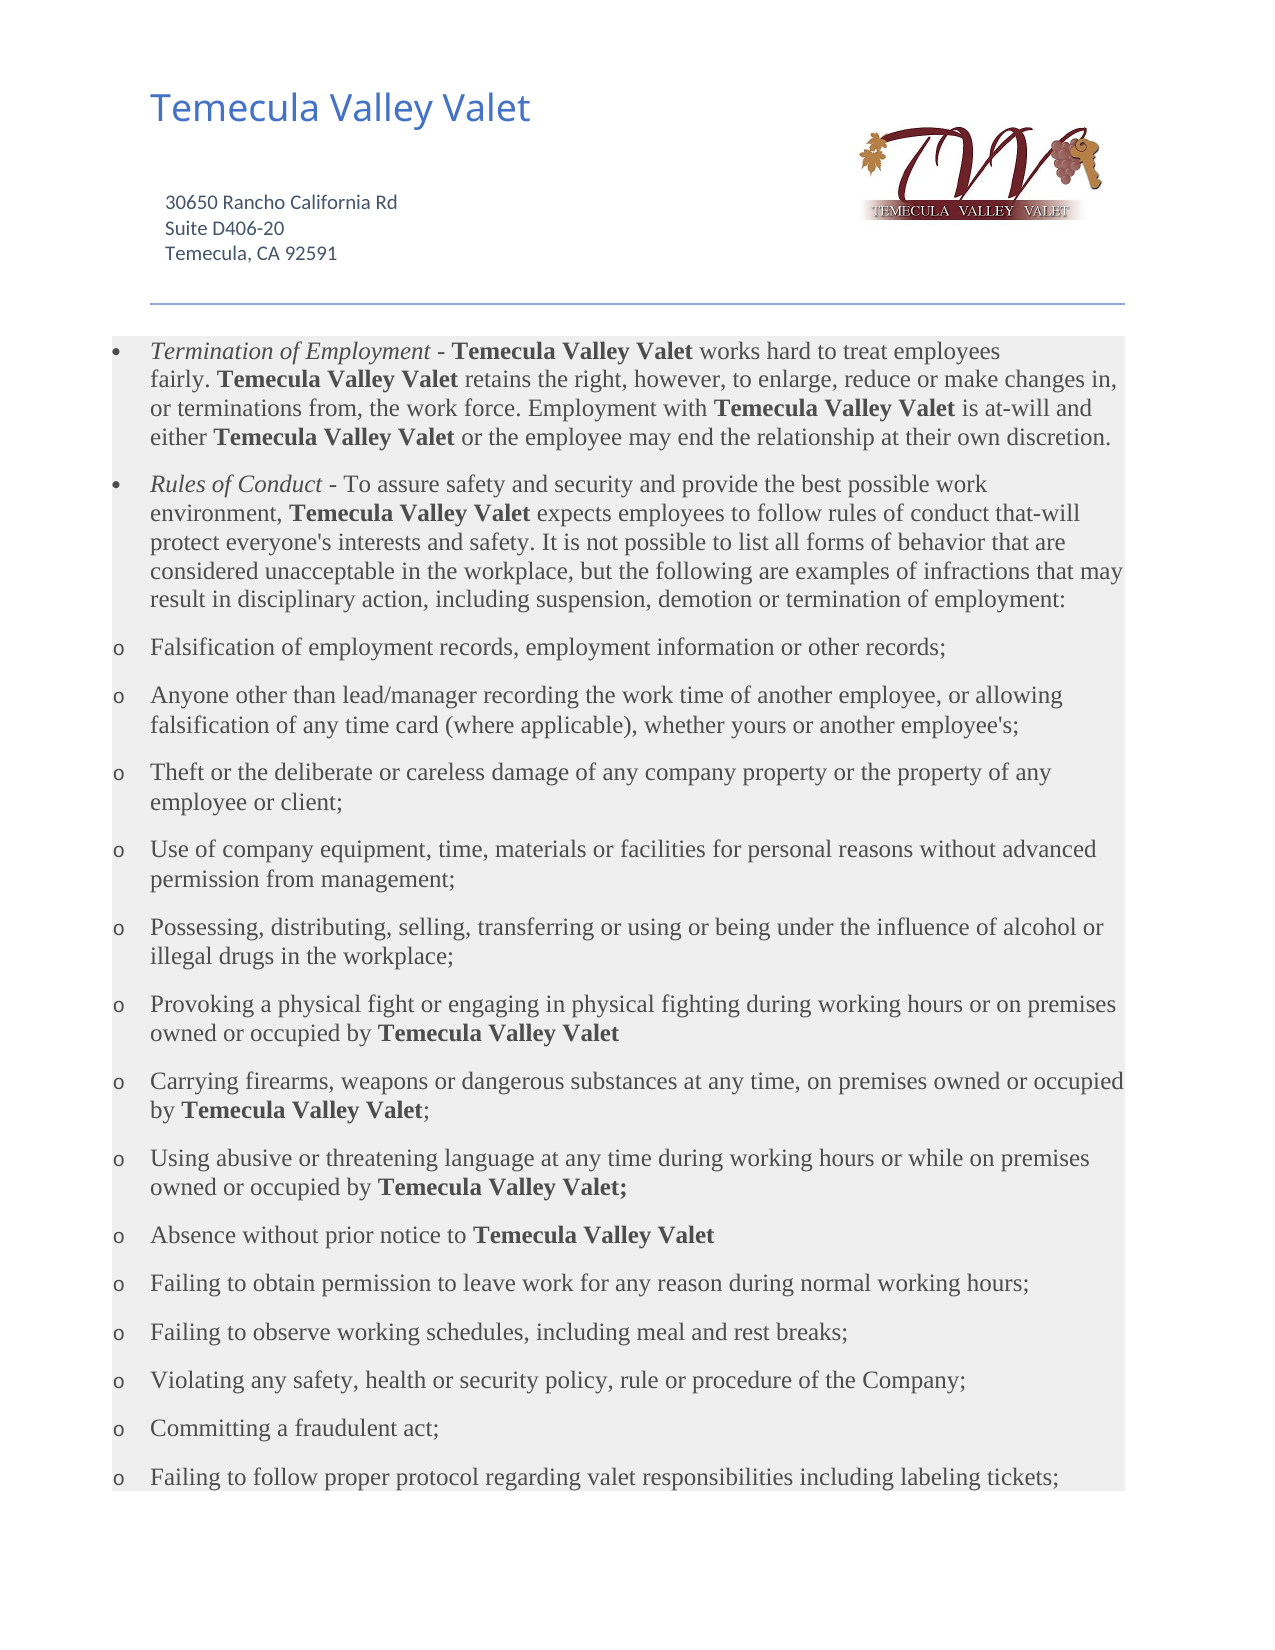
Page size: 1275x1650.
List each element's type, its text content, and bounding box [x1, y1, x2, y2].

list Falsification of employment records, employment information or other records; [112, 632, 1125, 662]
list Carrying firearms, weapons or dangerous substances at any time, on premises owned or occupied by Temecula Valley Valet; [112, 1066, 1125, 1124]
list Theft or the deliberate or careless damage of any company property or the property of any employee or client; [112, 757, 1125, 816]
list Provoking a physical fight or engaging in physical fighting during working hours or on premises owned or occupied by Temecula Valley Valet [112, 989, 1125, 1047]
list Possessing, distributing, selling, transferring or using or being under the influence of alcohol or illegal drugs in the workplace; [112, 912, 1125, 970]
picture [851, 115, 1120, 232]
list Use of company equipment, time, materials or facilities for personal reasons without advanced permission from management; [112, 834, 1125, 893]
list Committing a fraudulent act; [112, 1413, 1125, 1443]
list Failing to observe working schedules, including meal and rest breaks; [112, 1317, 1125, 1346]
list Using abusive or threatening language at any time during working hours or while on premises owned or occupied by Temecula Valley Valet; [112, 1143, 1125, 1201]
list Failing to follow proper protocol regarding valet responsibilities including labeling tickets; [112, 1462, 1125, 1491]
list Violating any safety, health or security policy, rule or procedure of the Company; [112, 1365, 1125, 1394]
list Termination of Employment - Temecula Valley Valet works hard to treat employees fairly. Temecula Valley Valet retains the right, however, to enlarge, reduce or make changes in, or terminations from, the work force. Employment with Temecula Valley Valet is at-will and either Temecula Valley Valet or the employee may end the relationship at their own discretion. [112, 336, 1125, 451]
list Failing to obtain permission to leave work for any reason during normal working hours; [112, 1268, 1125, 1298]
list Anyone other than lead/manager recording the work time of another employee, or allowing falsification of any time card (where applicable), whether yours or another employee's; [112, 680, 1125, 739]
list Rules of Conduct - To assure safety and security and provide the best possible work environment, Temecula Valley Valet expects employees to follow rules of conduct that-will protect everyone's interests and safety. It is not possible to list all forms of behavior that are considered unacceptable in the workplace, but the following are examples of infractions that may result in disciplinary action, including suspension, demotion or termination of employment: [112, 469, 1125, 613]
list Absence without prior notice to Temecula Valley Valet [112, 1220, 1125, 1249]
